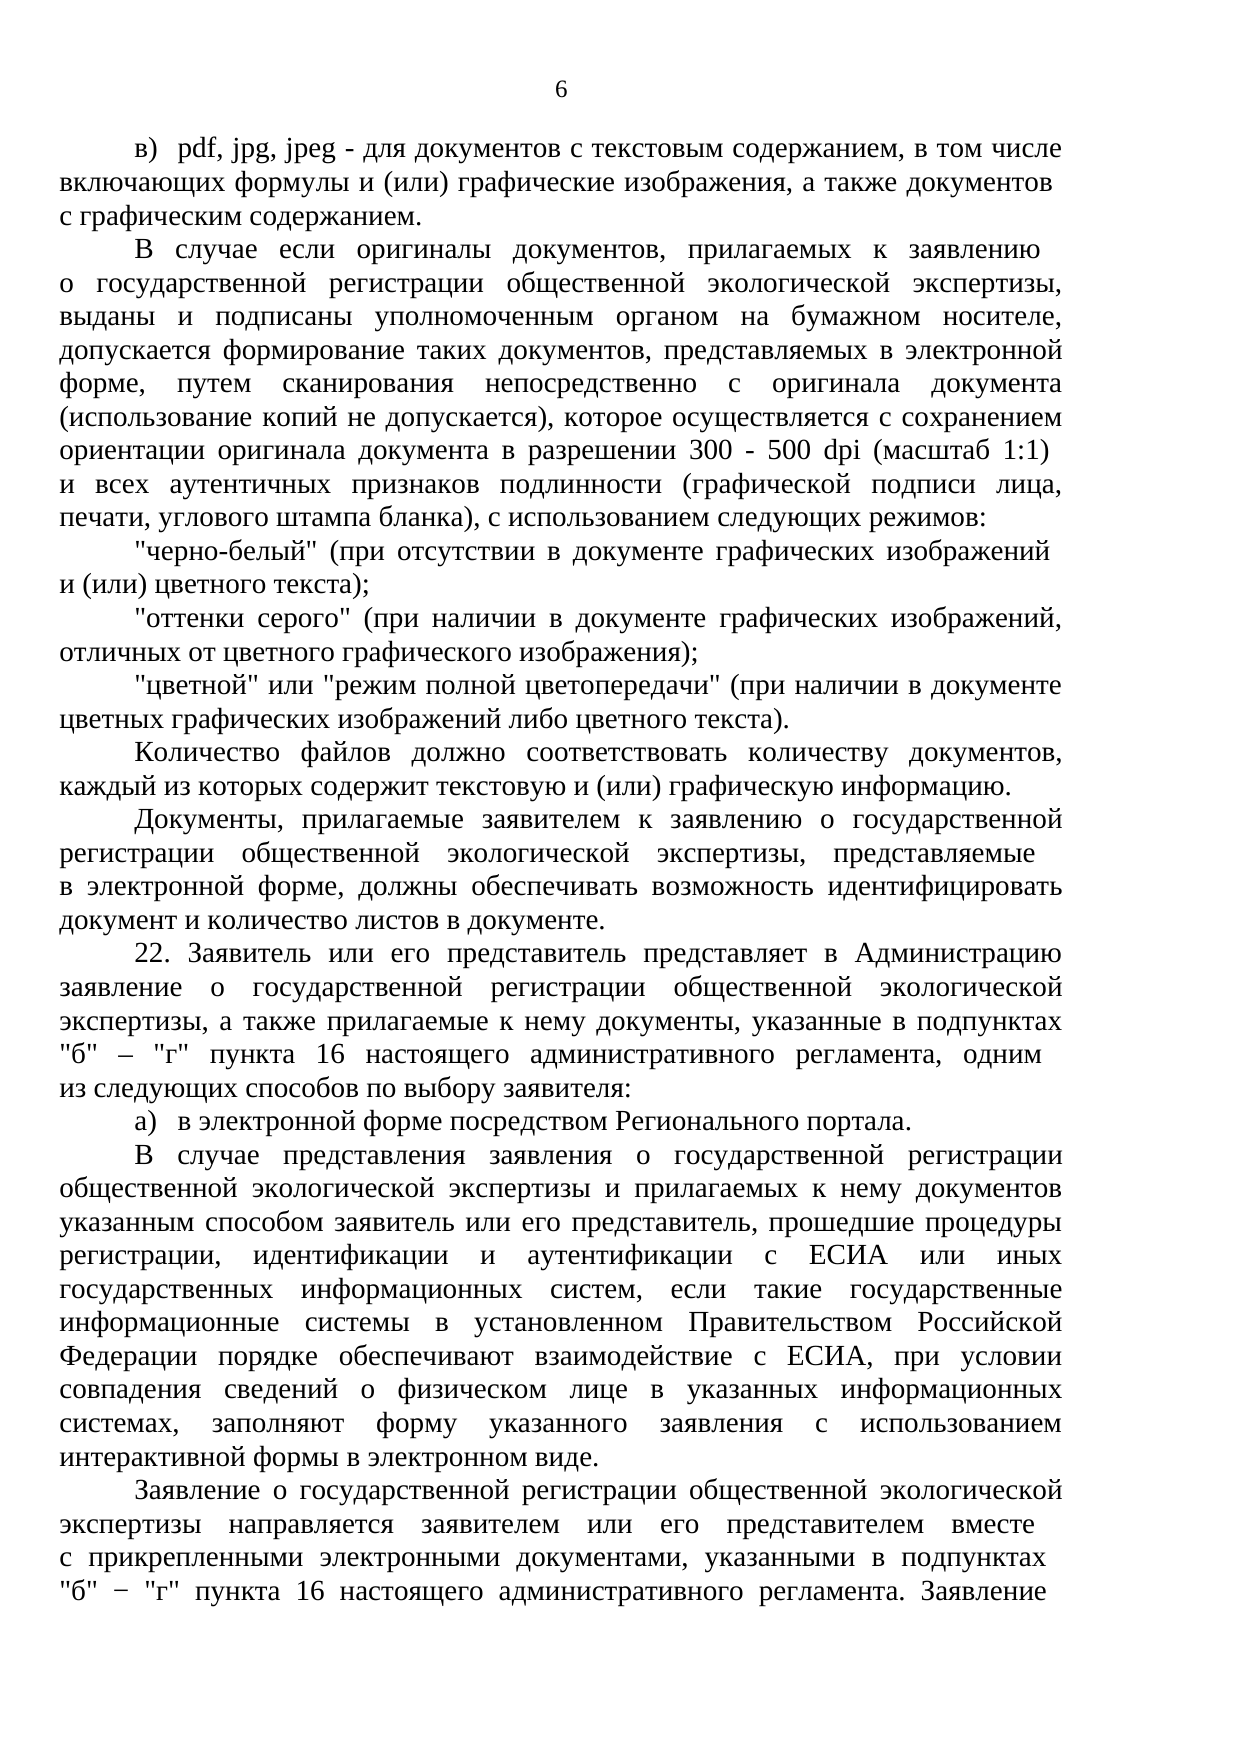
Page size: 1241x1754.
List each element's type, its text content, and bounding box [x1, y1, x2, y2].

text В случае если оригиналы документов, прилагаемых к заявлению о государственной регистрации общественной экологической экспертизы, выданы и подписаны уполномоченным органом на бумажном носителе, допускается формирование таких документов, представляемых в электронной форме, путем сканирования непосредственно с оригинала документа (использование копий не допускается), которое осуществляется с сохранением ориентации оригинала документа в разрешении 300 - 500 dpi (масштаб 1:1) и всех аутентичных признаков подлинности (графической подписи лица, печати, углового штампа бланка), с использованием следующих режимов: [59, 231, 1063, 533]
text "черно-белый" (при отсутствии в документе графических изображений и (или) цветного текста); [59, 533, 1063, 600]
text "оттенки серого" (при наличии в документе графических изображений, отличных от цветного графического изображения); [59, 600, 1063, 667]
text в) pdf, jpg, jpeg - для документов с текстовым содержанием, в том числе включающих формулы и (или) графические изображения, а также документов с графическим содержанием. [59, 131, 1063, 231]
text В случае представления заявления о государственной регистрации общественной экологической экспертизы и прилагаемых к нему документов указанным способом заявитель или его представитель, прошедшие процедуры регистрации, идентификации и аутентификации с ЕСИА или иных государственных информационных систем, если такие государственные информационные системы в установленном Правительством Российской Федерации порядке обеспечивают взаимодействие с ЕСИА, при условии совпадения сведений о физическом лице в указанных информационных системах, заполняют форму указанного заявления с использованием интерактивной формы в электронном виде. [59, 1137, 1063, 1472]
text "цветной" или "режим полной цветопередачи" (при наличии в документе цветных графических изображений либо цветного текста). [59, 667, 1063, 734]
text Количество файлов должно соответствовать количеству документов, каждый из которых содержит текстовую и (или) графическую информацию. [59, 734, 1063, 801]
text а) в электронной форме посредством Регионального портала. [59, 1103, 1063, 1137]
text Документы, прилагаемые заявителем к заявлению о государственной регистрации общественной экологической экспертизы, представляемые в электронной форме, должны обеспечивать возможность идентифицировать документ и количество листов в документе. [59, 801, 1063, 936]
text 22. Заявитель или его представитель представляет в Администрацию заявление о государственной регистрации общественной экологической экспертизы, а также прилагаемые к нему документы, указанные в подпунктах "б" – "г" пункта 16 настоящего административного регламента, одним из следующих способов по выбору заявителя: [59, 936, 1063, 1103]
